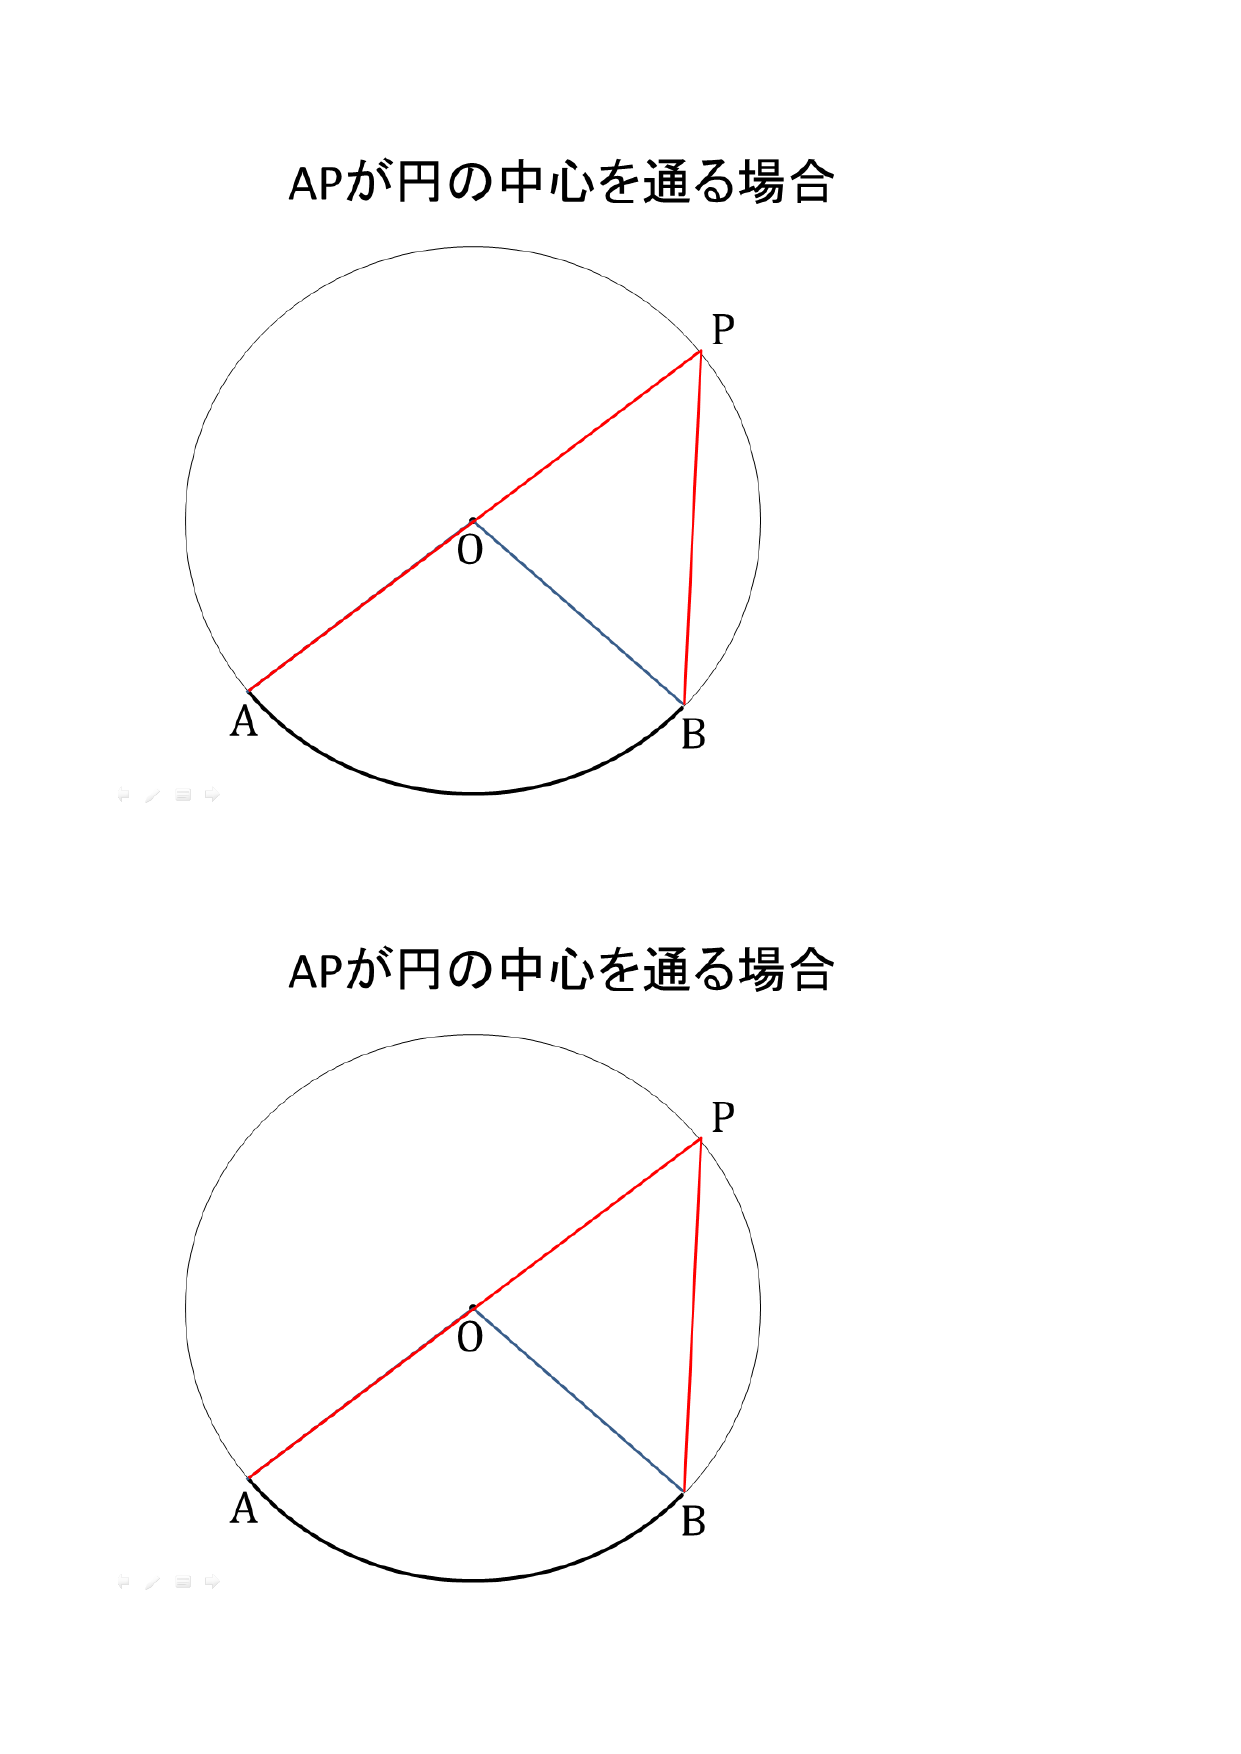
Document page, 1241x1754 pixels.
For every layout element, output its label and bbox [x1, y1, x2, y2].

picture [118, 127, 1014, 812]
picture [118, 914, 1014, 1599]
